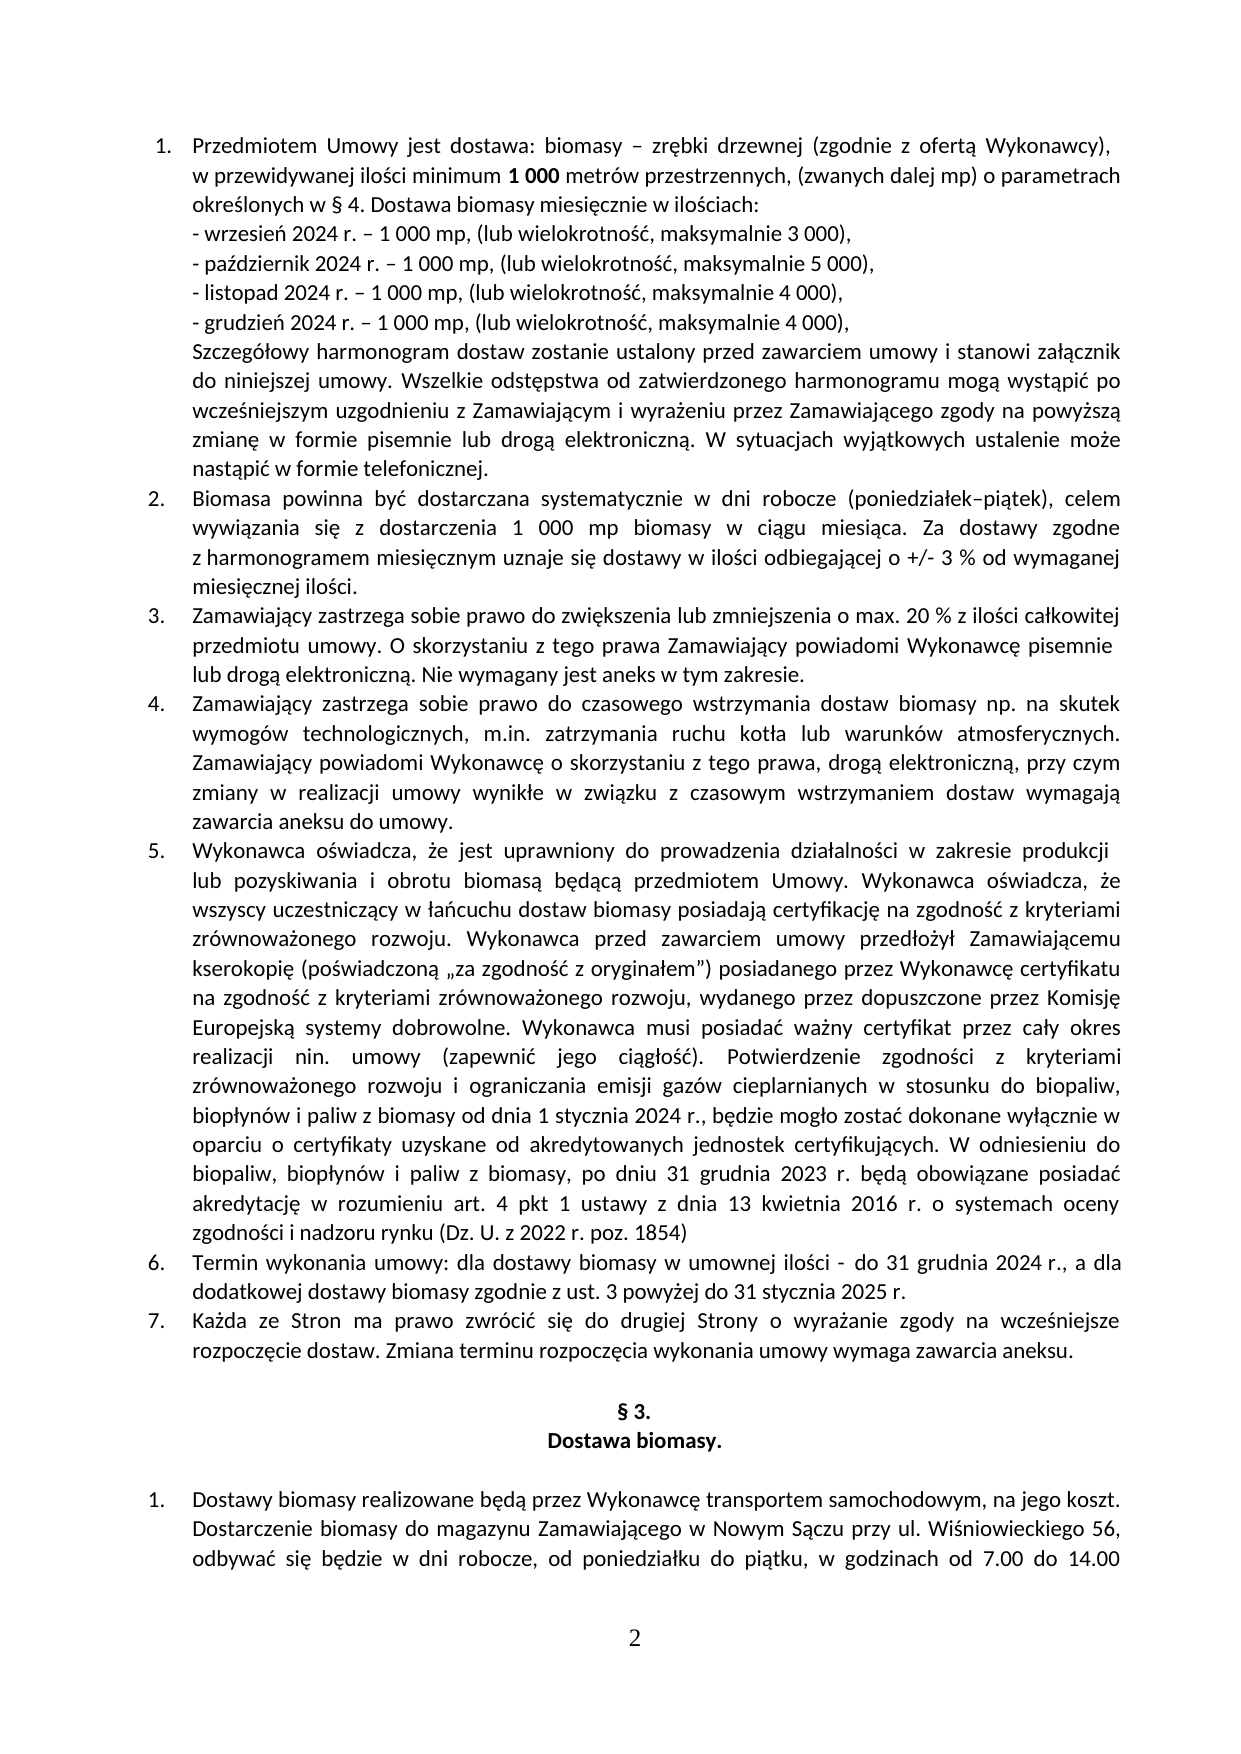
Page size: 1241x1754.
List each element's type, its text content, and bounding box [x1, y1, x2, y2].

text - październik 2024 r. – 1 000 mp, (lub wielokrotność, maksymalnie 5 000), [192, 249, 1122, 277]
list Zamawiający zastrzega sobie prawo do zwiększenia lub zmniejszenia o max. 20 % z ilości całkowitej przedmiotu umowy. O skorzystaniu z tego prawa Zamawiający powiadomi Wykonawcę pisemnie lub drogą elektroniczną. Nie wymagany jest aneks w tym zakresie. [148, 601, 1122, 688]
list Każda ze Stron ma prawo zwrócić się do drugiej Strony o wyrażanie zgody na wcześniejsze rozpoczęcie dostaw. Zmiana terminu rozpoczęcia wykonania umowy wymaga zawarcia aneksu. [148, 1306, 1122, 1364]
text - grudzień 2024 r. – 1 000 mp, (lub wielokrotność, maksymalnie 4 000), [192, 308, 1122, 336]
list Wykonawca oświadcza, że jest uprawniony do prowadzenia działalności w zakresie produkcji lub pozyskiwania i obrotu biomasą będącą przedmiotem Umowy. Wykonawca oświadcza, że wszyscy uczestniczący w łańcuchu dostaw biomasy posiadają certyfikację na zgodność z kryteriami zrównoważonego rozwoju. Wykonawca przed zawarciem umowy przedłożył Zamawiającemu kserokopię (poświadczoną „za zgodność z oryginałem”) posiadanego przez Wykonawcę certyfikatu na zgodność z kryteriami zrównoważonego rozwoju, wydanego przez dopuszczone przez Komisję Europejską systemy dobrowolne. Wykonawca musi posiadać ważny certyfikat przez cały okres realizacji nin. umowy (zapewnić jego ciągłość). Potwierdzenie zgodności z kryteriami zrównoważonego rozwoju i ograniczania emisji gazów cieplarnianych w stosunku do biopaliw, biopłynów i paliw z biomasy od dnia 1 stycznia 2024 r., będzie mogło zostać dokonane wyłącznie w oparciu o certyfikaty uzyskane od akredytowanych jednostek certyfikujących. W odniesieniu do biopaliw, biopłynów i paliw z biomasy, po dniu 31 grudnia 2023 r. będą obowiązane posiadać akredytację w rozumieniu art. 4 pkt 1 ustawy z dnia 13 kwietnia 2016 r. o systemach oceny zgodności i nadzoru rynku (Dz. U. z 2022 r. poz. 1854) [148, 836, 1122, 1246]
text Dostawa biomasy. [148, 1426, 1122, 1454]
list Termin wykonania umowy: dla dostawy biomasy w umownej ilości - do 31 grudnia 2024 r., a dla dodatkowej dostawy biomasy zgodnie z ust. 3 powyżej do 31 stycznia 2025 r. [148, 1248, 1122, 1305]
list Zamawiający zastrzega sobie prawo do czasowego wstrzymania dostaw biomasy np. na skutek wymogów technologicznych, m.in. zatrzymania ruchu kotła lub warunków atmosferycznych. Zamawiający powiadomi Wykonawcę o skorzystaniu z tego prawa, drogą elektroniczną, przy czym zmiany w realizacji umowy wynikłe w związku z czasowym wstrzymaniem dostaw wymagają zawarcia aneksu do umowy. [148, 689, 1122, 835]
text - listopad 2024 r. – 1 000 mp, (lub wielokrotność, maksymalnie 4 000), [192, 278, 1122, 306]
text Szczegółowy harmonogram dostaw zostanie ustalony przed zawarciem umowy i stanowi załącznik do niniejszej umowy. Wszelkie odstępstwa od zatwierdzonego harmonogramu mogą wystąpić po wcześniejszym uzgodnieniu z Zamawiającym i wyrażeniu przez Zamawiającego zgody na powyższą zmianę w formie pisemnie lub drogą elektroniczną. W sytuacjach wyjątkowych ustalenie może nastąpić w formie telefonicznej. [192, 337, 1122, 482]
list Biomasa powinna być dostarczana systematycznie w dni robocze (poniedziałek–piątek), celem wywiązania się z dostarczenia 1 000 mp biomasy w ciągu miesiąca. Za dostawy zgodne z harmonogramem miesięcznym uznaje się dostawy w ilości odbiegającej o +/- 3 % od wymaganej miesięcznej ilości. [148, 484, 1122, 600]
list Przedmiotem Umowy jest dostawa: biomasy – zrębki drzewnej (zgodnie z ofertą Wykonawcy), w przewidywanej ilości minimum 1 000 metrów przestrzennych, (zwanych dalej mp) o parametrach określonych w § 4. Dostawa biomasy miesięcznie w ilościach: [154, 131, 1122, 218]
text - wrzesień 2024 r. – 1 000 mp, (lub wielokrotność, maksymalnie 3 000), [192, 219, 1122, 247]
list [148, 1485, 1122, 1572]
text § 3. [598, 1397, 670, 1425]
